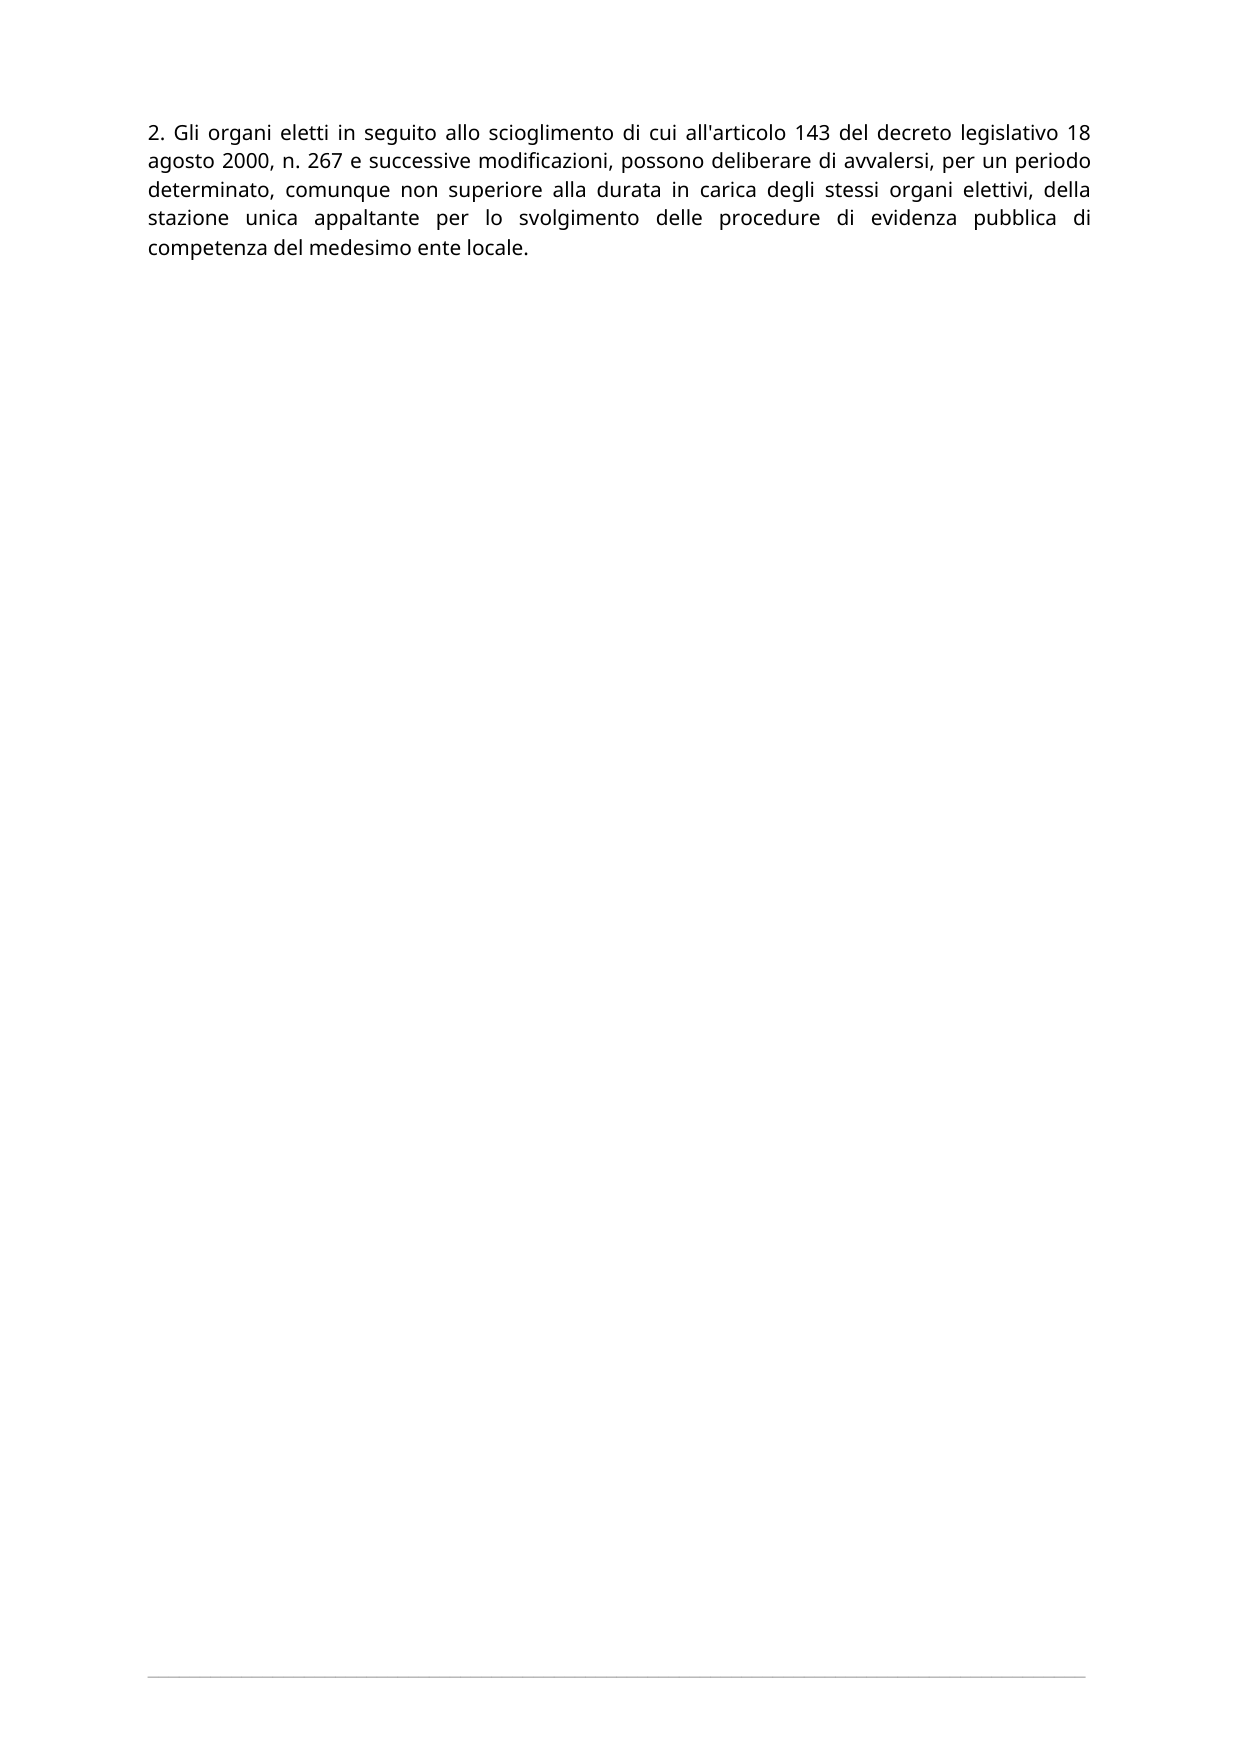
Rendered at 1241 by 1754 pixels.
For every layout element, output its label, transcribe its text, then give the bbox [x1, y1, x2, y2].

text 2. Gli organi eletti in seguito allo scioglimento di cui all'articolo 143 del decreto legislativo 18 agosto 2000, n. 267 e successive modificazioni, possono deliberare di avvalersi, per un periodo determinato, comunque non superiore alla durata in carica degli stessi organi elettivi, della stazione unica appaltante per lo svolgimento delle procedure di evidenza pubblica di competenza del medesimo ente locale. [148, 118, 1092, 261]
